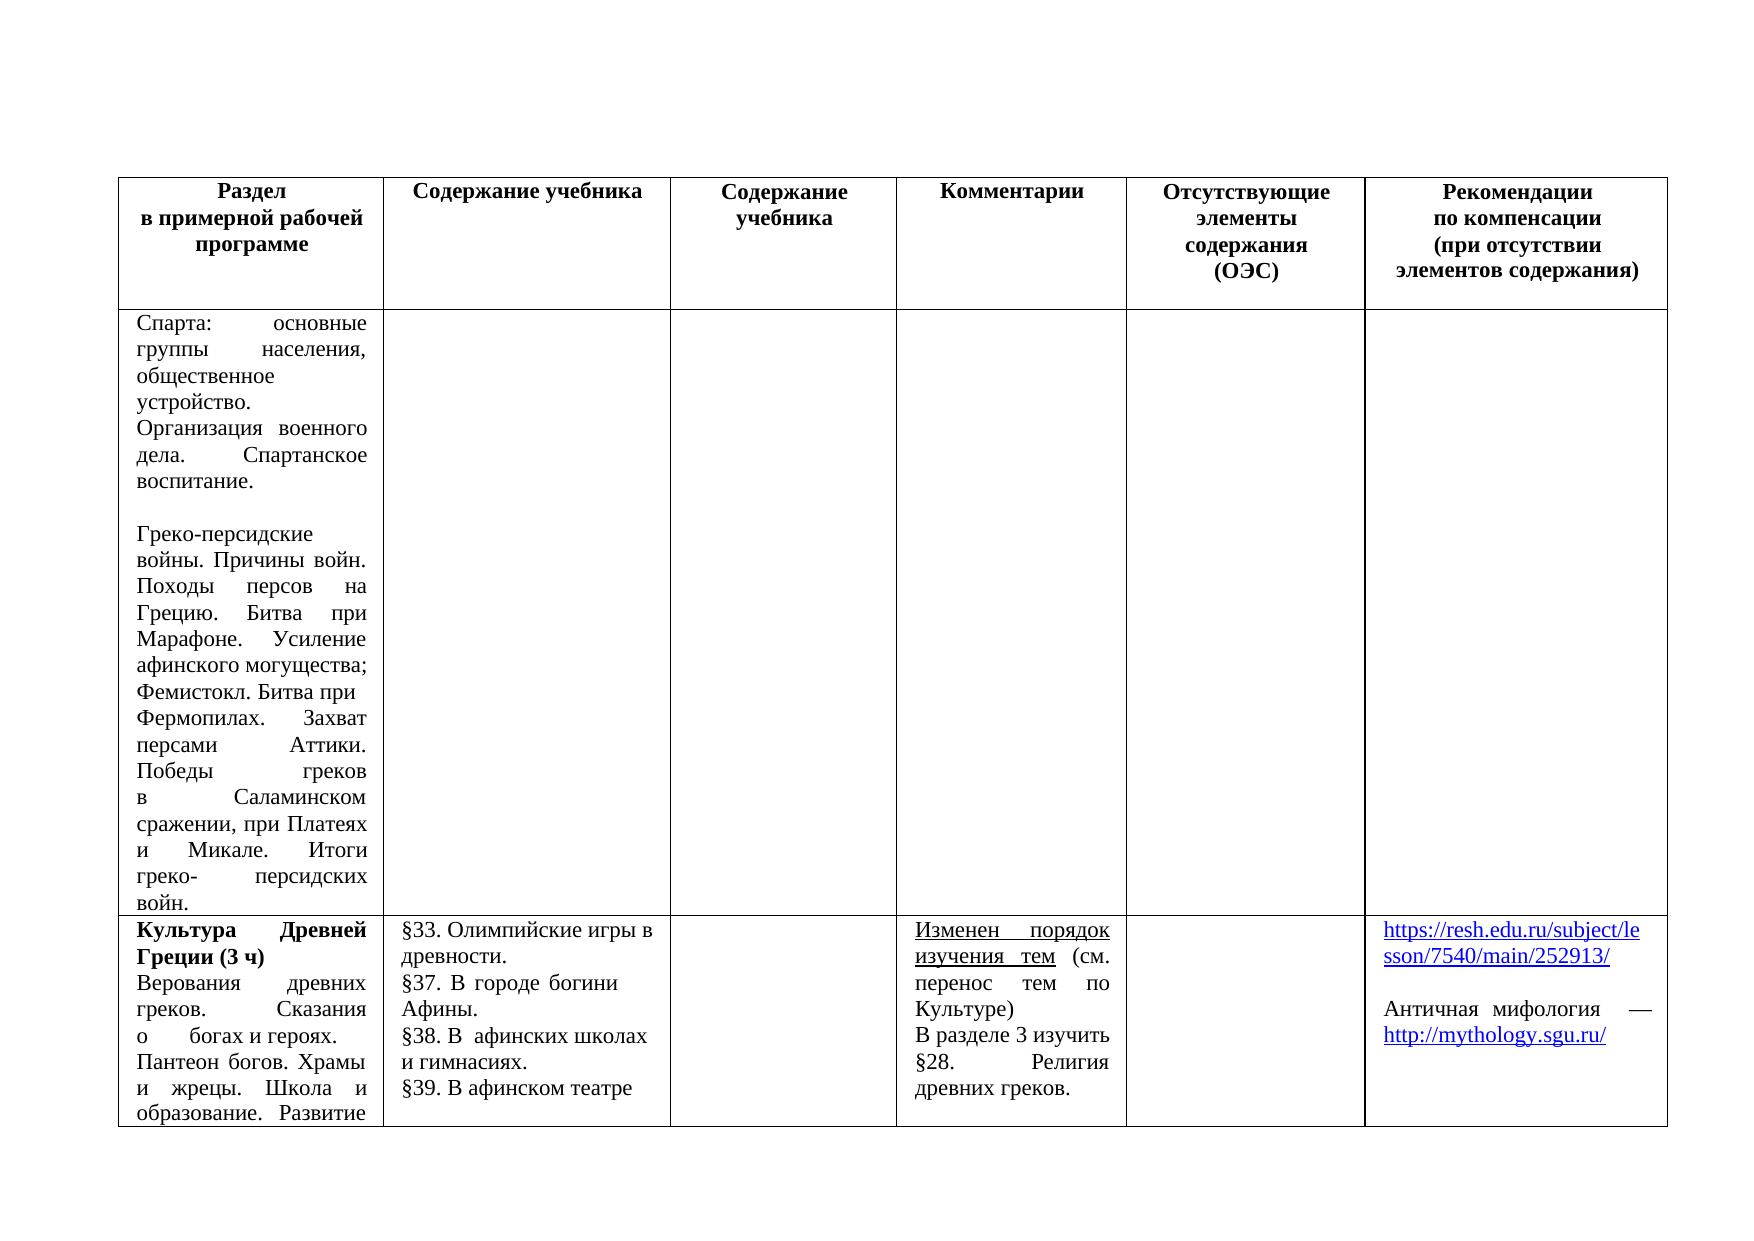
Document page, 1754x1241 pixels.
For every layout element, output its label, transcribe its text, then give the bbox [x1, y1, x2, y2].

table_cell [1127, 916, 1364, 1126]
table_cell [1366, 310, 1667, 915]
table_cell Культура Древней Греции (3 ч) Верования древних греков. Сказания о богах и героях. Пантеон богов. Храмы и жрецы. Школа и образование. Развитие [119, 916, 383, 1126]
table_cell Спарта: основные группы населения, общественное устройство. Организация военного дела. Спартанское воспитание. Греко-персидские войны. Причины войн. Походы персов на Грецию. Битва при Марафоне. Усиление афинского могущества; Фемистокл. Битва при Фермопилах. Захват персами Аттики. Победы греков в Саламинском сражении, при Платеях и Микале. Итоги греко- персидских войн. [119, 310, 383, 915]
table_header Отсутствующие элементы содержания (ОЭС) [1127, 178, 1364, 308]
table_header Раздел в примерной рабочей программе [119, 178, 383, 308]
table_cell [1127, 310, 1364, 915]
table_cell [671, 310, 896, 915]
table_header Содержание учебника [671, 178, 896, 308]
table_cell https://resh.edu.ru/subject/le sson/7540/main/252913/ Античная мифология — http://mythology.sgu.ru/ [1366, 916, 1667, 1126]
table_cell Изменен порядок изучения тем (см. перенос тем по Культуре) В разделе 3 изучить §28. Религия древних греков. [897, 916, 1126, 1126]
table_cell [384, 310, 670, 915]
table_header Содержание учебника [384, 178, 670, 308]
table_cell [897, 310, 1126, 915]
table_cell §33. Олимпийские игры в древности. §37. В городе богини Афины. §38. В афинских школах и гимнасиях. §39. В афинском театре [384, 916, 670, 1126]
table_cell [671, 916, 896, 1126]
table_header Рекомендации по компенсации (при отсутствии элементов содержания) [1366, 178, 1667, 308]
table_header Комментарии [897, 178, 1126, 308]
